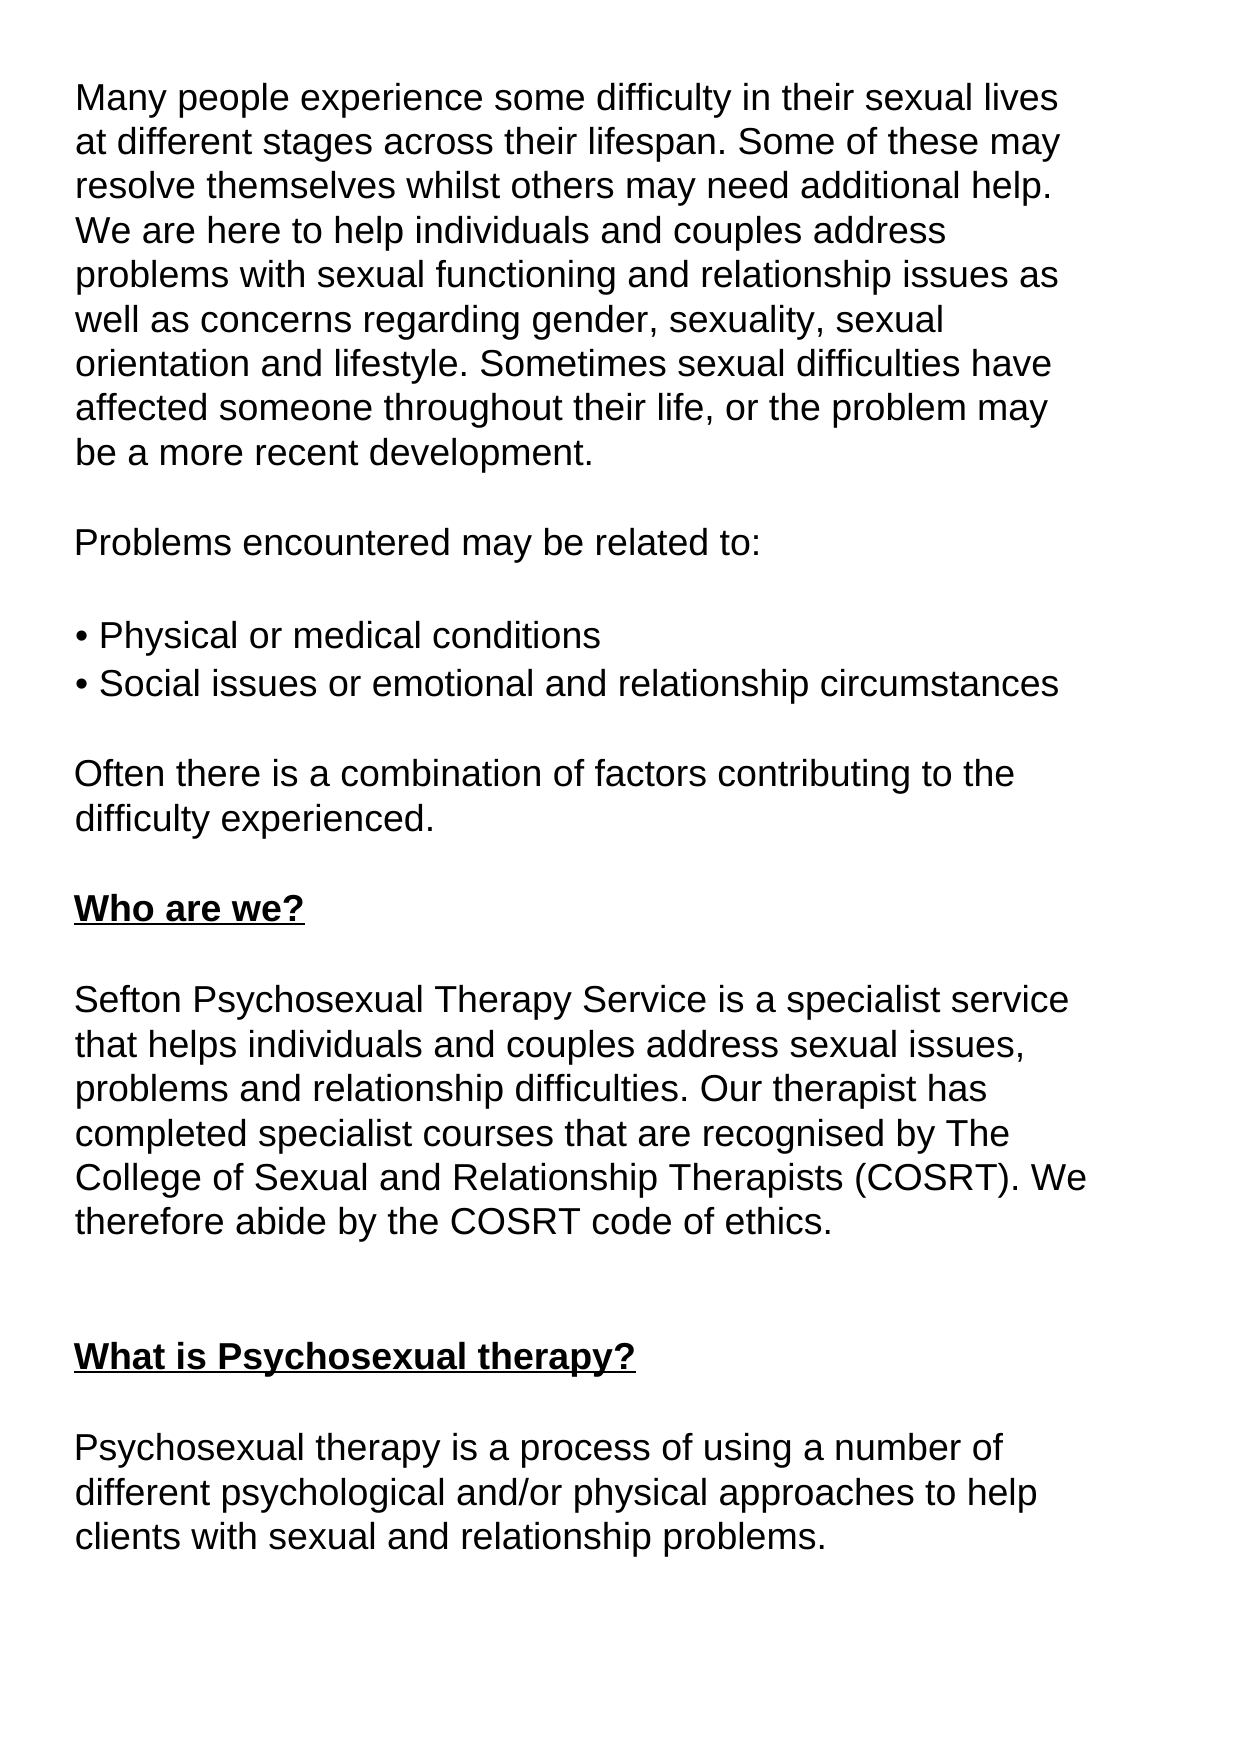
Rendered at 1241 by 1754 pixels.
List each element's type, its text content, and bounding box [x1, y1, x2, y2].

text Often there is a combination of factors contributing to the difficulty experienced. [73, 752, 1091, 839]
text Problems encountered may be related to: [73, 520, 1091, 563]
text Sefton Psychosexual Therapy Service is a specialist service that helps individuals and couples address sexual issues, problems and relationship difficulties. Our therapist has completed specialist courses that are recognised by The College of Sexual and Relationship Therapists (COSRT). We therefore abide by the COSRT code of ethics. [73, 978, 1091, 1243]
text Many people experience some difficulty in their sexual lives at different stages across their lifespan. Some of these may resolve themselves whilst others may need additional help. We are here to help individuals and couples address problems with sexual functioning and relationship issues as well as concerns regarding gender, sexuality, sexual orientation and lifestyle. Sometimes sexual difficulties have affected someone throughout their life, or the problem may be a more recent development. [75, 75, 1091, 473]
text Who are we? [73, 886, 1094, 929]
list Social issues or emotional and relationship circumstances [75, 662, 1091, 705]
list Physical or medical conditions [75, 613, 1091, 656]
text Psychosexual therapy is a process of using a number of different psychological and/or physical approaches to help clients with sexual and relationship problems. [73, 1425, 1091, 1557]
text What is Psychosexual therapy? [73, 1334, 1094, 1377]
